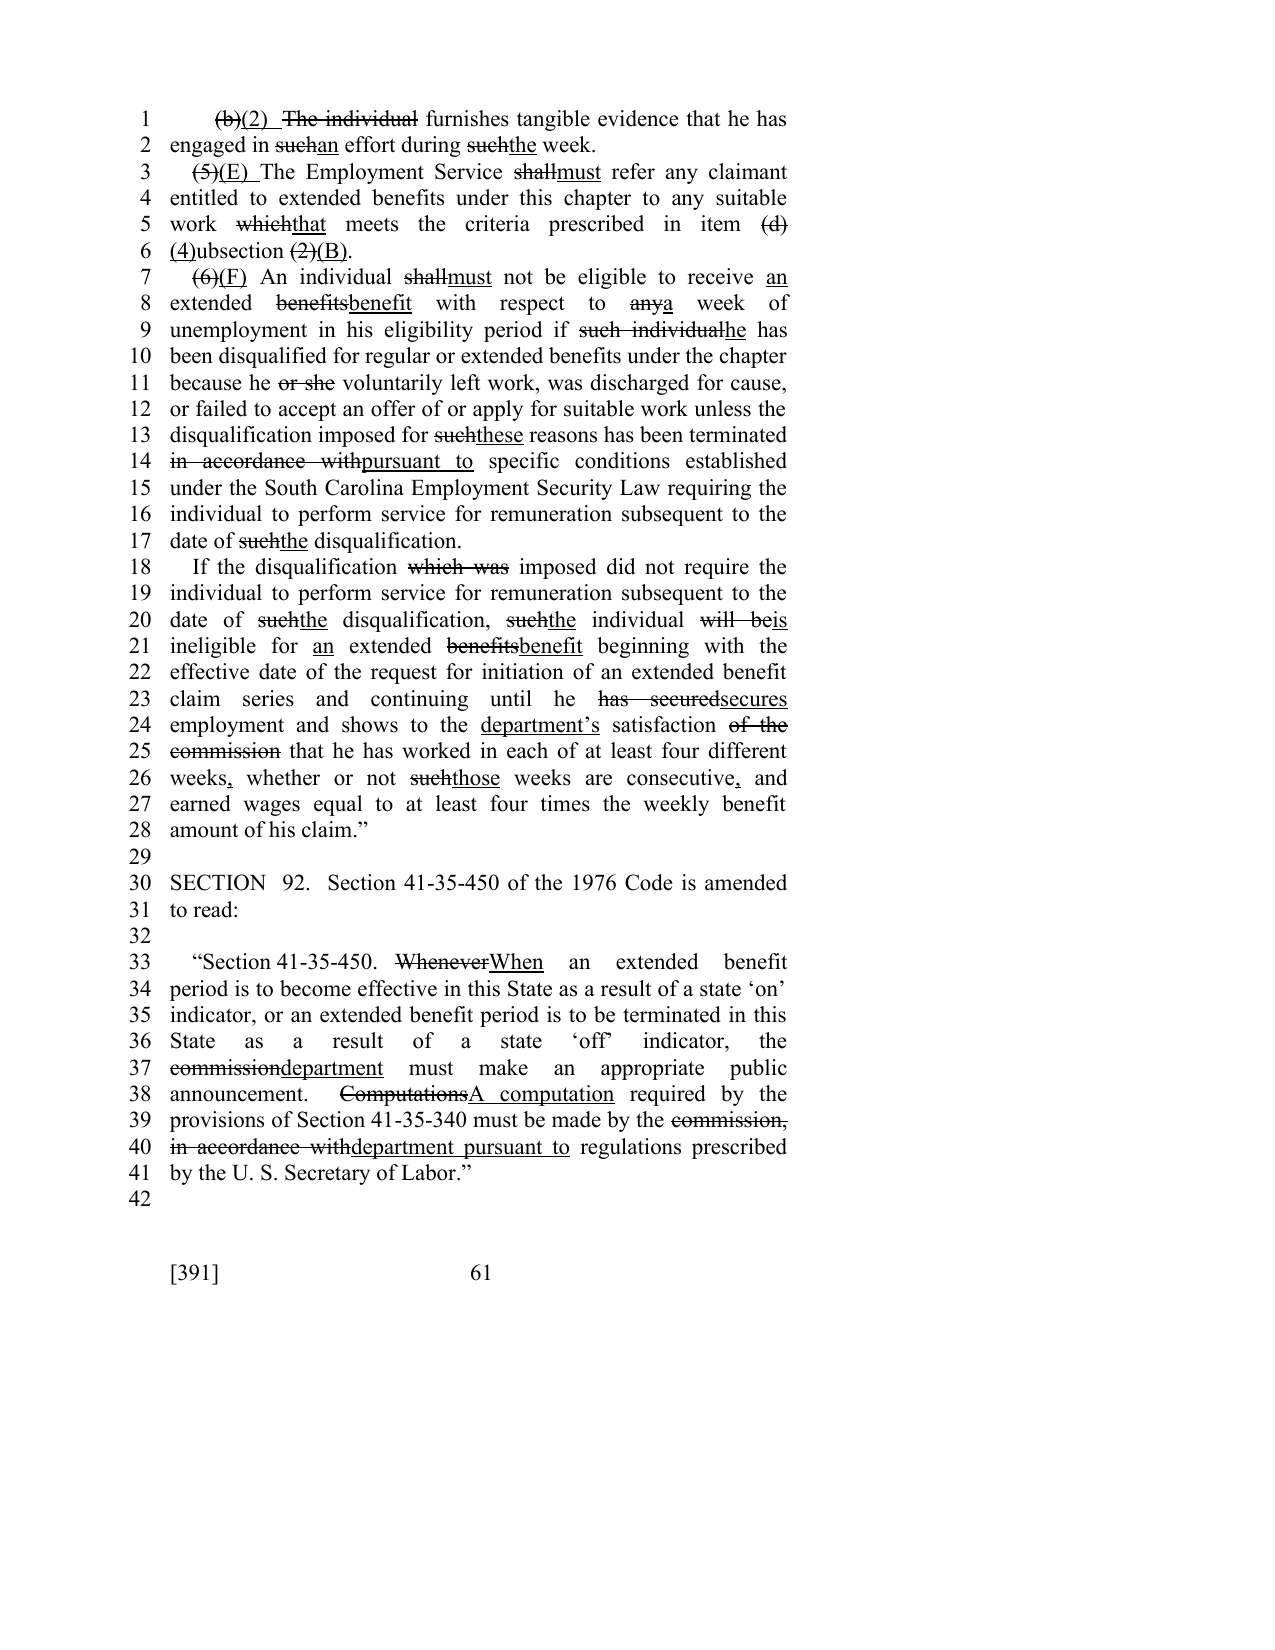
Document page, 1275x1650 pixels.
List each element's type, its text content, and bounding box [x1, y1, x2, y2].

text If the disqualification which was imposed did not require the individual to perform service for remuneration subsequent to the date of suchthe disqualification, suchthe individual will beis ineligible for an extended benefitsbenefit beginning with the effective date of the request for initiation of an extended benefit claim series and continuing until he has securedsecures employment and shows to the department’s satisfaction of the commission that he has worked in each of at least four different weeks, whether or not suchthose weeks are consecutive, and earned wages equal to at least four times the weekly benefit amount of his claim.” [169, 553, 787, 843]
text SECTION 92. Section 41-35-450 of the 1976 Code is amended to read: [169, 869, 787, 922]
text (b)(2) The individual furnishes tangible evidence that he has engaged in suchan effort during suchthe week. [169, 105, 787, 158]
text (6)(F) An individual shallmust not be eligible to receive an extended benefitsbenefit with respect to anya week of unemployment in his eligibility period if such individualhe has been disqualified for regular or extended benefits under the chapter because he or she voluntarily left work, was discharged for cause, or failed to accept an offer of or apply for suitable work unless the disqualification imposed for suchthese reasons has been terminated in accordance withpursuant to specific conditions established under the South Carolina Employment Security Law requiring the individual to perform service for remuneration subsequent to the date of suchthe disqualification. [169, 263, 787, 553]
text (5)(E) The Employment Service shallmust refer any claimant entitled to extended benefits under this chapter to any suitable work whichthat meets the criteria prescribed in item (d)(4)ubsection (2)(B). [169, 158, 787, 263]
text “Section 41-35-450. WheneverWhen an extended benefit period is to become effective in this State as a result of a state ‘on’ indicator, or an extended benefit period is to be terminated in this State as a result of a state ‘off’ indicator, the commissiondepartment must make an appropriate public announcement. ComputationsA computation required by the provisions of Section 41-35-340 must be made by the commission, in accordance withdepartment pursuant to regulations prescribed by the U. S. Secretary of Labor.” [169, 948, 787, 1186]
